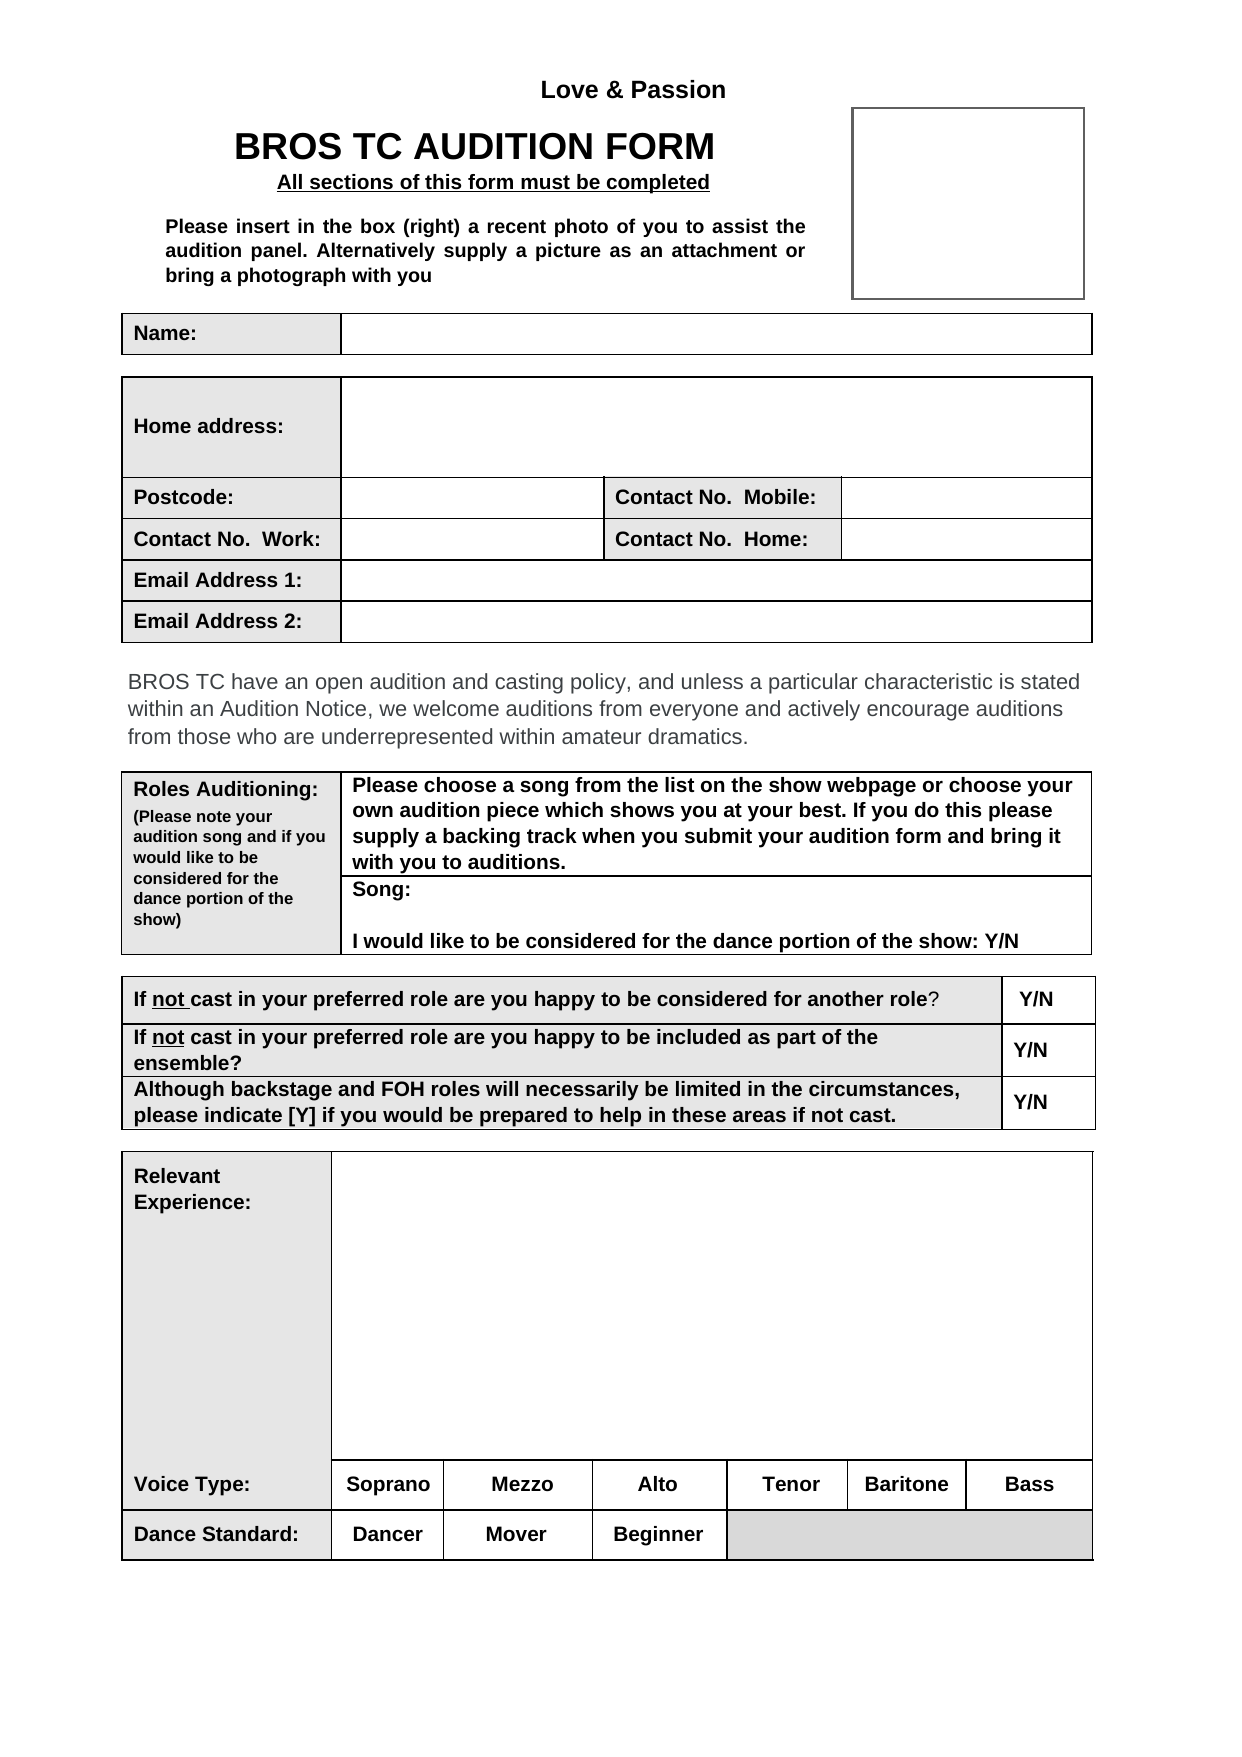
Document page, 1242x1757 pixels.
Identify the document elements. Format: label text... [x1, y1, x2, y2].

table_cell [342, 561, 1091, 600]
table_cell [342, 602, 1091, 642]
table_cell Y/N [1003, 1025, 1095, 1076]
table_cell Mover [444, 1511, 592, 1559]
text All​ ​sections​ ​of​ ​this​ ​form​ ​must​ ​be​ ​completed [165, 171, 821, 194]
table_cell Mezzo [444, 1461, 592, 1509]
table_header [342, 314, 1091, 354]
table_cell Contact​ ​No.​ ​Work: [123, 519, 340, 559]
table_cell Tenor [728, 1461, 847, 1509]
table_cell Y/N [1003, 1077, 1095, 1128]
table_header Relevant ​ ​Experience: Voice​ ​Type: [123, 1152, 331, 1509]
table_header Name: [123, 314, 340, 354]
text BROS TC AUDITION​ ​FORM [128, 124, 821, 167]
table_header [342, 378, 1091, 476]
table_cell [842, 519, 1091, 559]
table_cell [842, 478, 1091, 518]
table_cell Dance​ ​Standard: [123, 1511, 331, 1559]
table_cell Bass [967, 1461, 1092, 1509]
table_cell Postcode: [123, 478, 340, 518]
table_cell Contact​ ​No.​ ​Mobile: [605, 478, 841, 518]
table_cell Soprano [332, 1461, 443, 1509]
table_cell Baritone [848, 1461, 965, 1509]
table_cell Although backstage and FOH roles will necessarily be limited in the circumstances, please indicate [Y] if you would be prepared to help in these areas if not cast. [123, 1077, 1001, 1128]
table_cell If not cast in your preferred role are you happy to be included as part of the ensemble? [123, 1025, 1001, 1076]
table_header Y/N [1003, 977, 1095, 1023]
text BROS TC have an open audition and casting policy, and unless a particular characteristic is stated within an Audition Notice, we welcome auditions from everyone and actively encourage auditions from those who are underrepresented within amateur dramatics. [128, 669, 1102, 749]
table_cell Song: I would like to be considered for the dance portion of the show: Y/N [342, 877, 1091, 954]
table_header Please choose a song from the list on the show webpage or choose your own audition piece which shows you at your best. If you do this please supply a backing track when you submit your audition form and bring it with you to auditions. [342, 773, 1091, 875]
table_cell [342, 519, 603, 559]
table_cell [342, 478, 603, 518]
table_cell Dancer [332, 1511, 443, 1559]
table_header If not cast in your preferred role are you happy​ ​to​ ​be​ ​considered​ ​for​ another role? [123, 977, 1001, 1023]
text Please​ ​insert in the box (right) a recent photo of you to assist the audition panel. Alternatively supply a picture as an attachment or bring a photograph with you [165, 214, 807, 286]
table_cell Email​ ​Address​ ​1: [123, 561, 340, 600]
table_cell Email​ ​Address​ ​2: [123, 602, 340, 642]
table_header Roles​ ​Auditioning: (Please note your audition song and if you would like to be considered for the dance portion of the show) [122, 773, 340, 954]
table_cell [728, 1511, 847, 1559]
table_header Home​ ​address: [123, 378, 340, 476]
table_cell Alto [593, 1461, 726, 1509]
table_cell Beginner [593, 1511, 726, 1559]
table_cell [847, 1511, 966, 1559]
table_cell Contact​ ​No.​ ​Home: [605, 519, 841, 559]
table_header [332, 1152, 1092, 1459]
table_cell [966, 1511, 1092, 1559]
